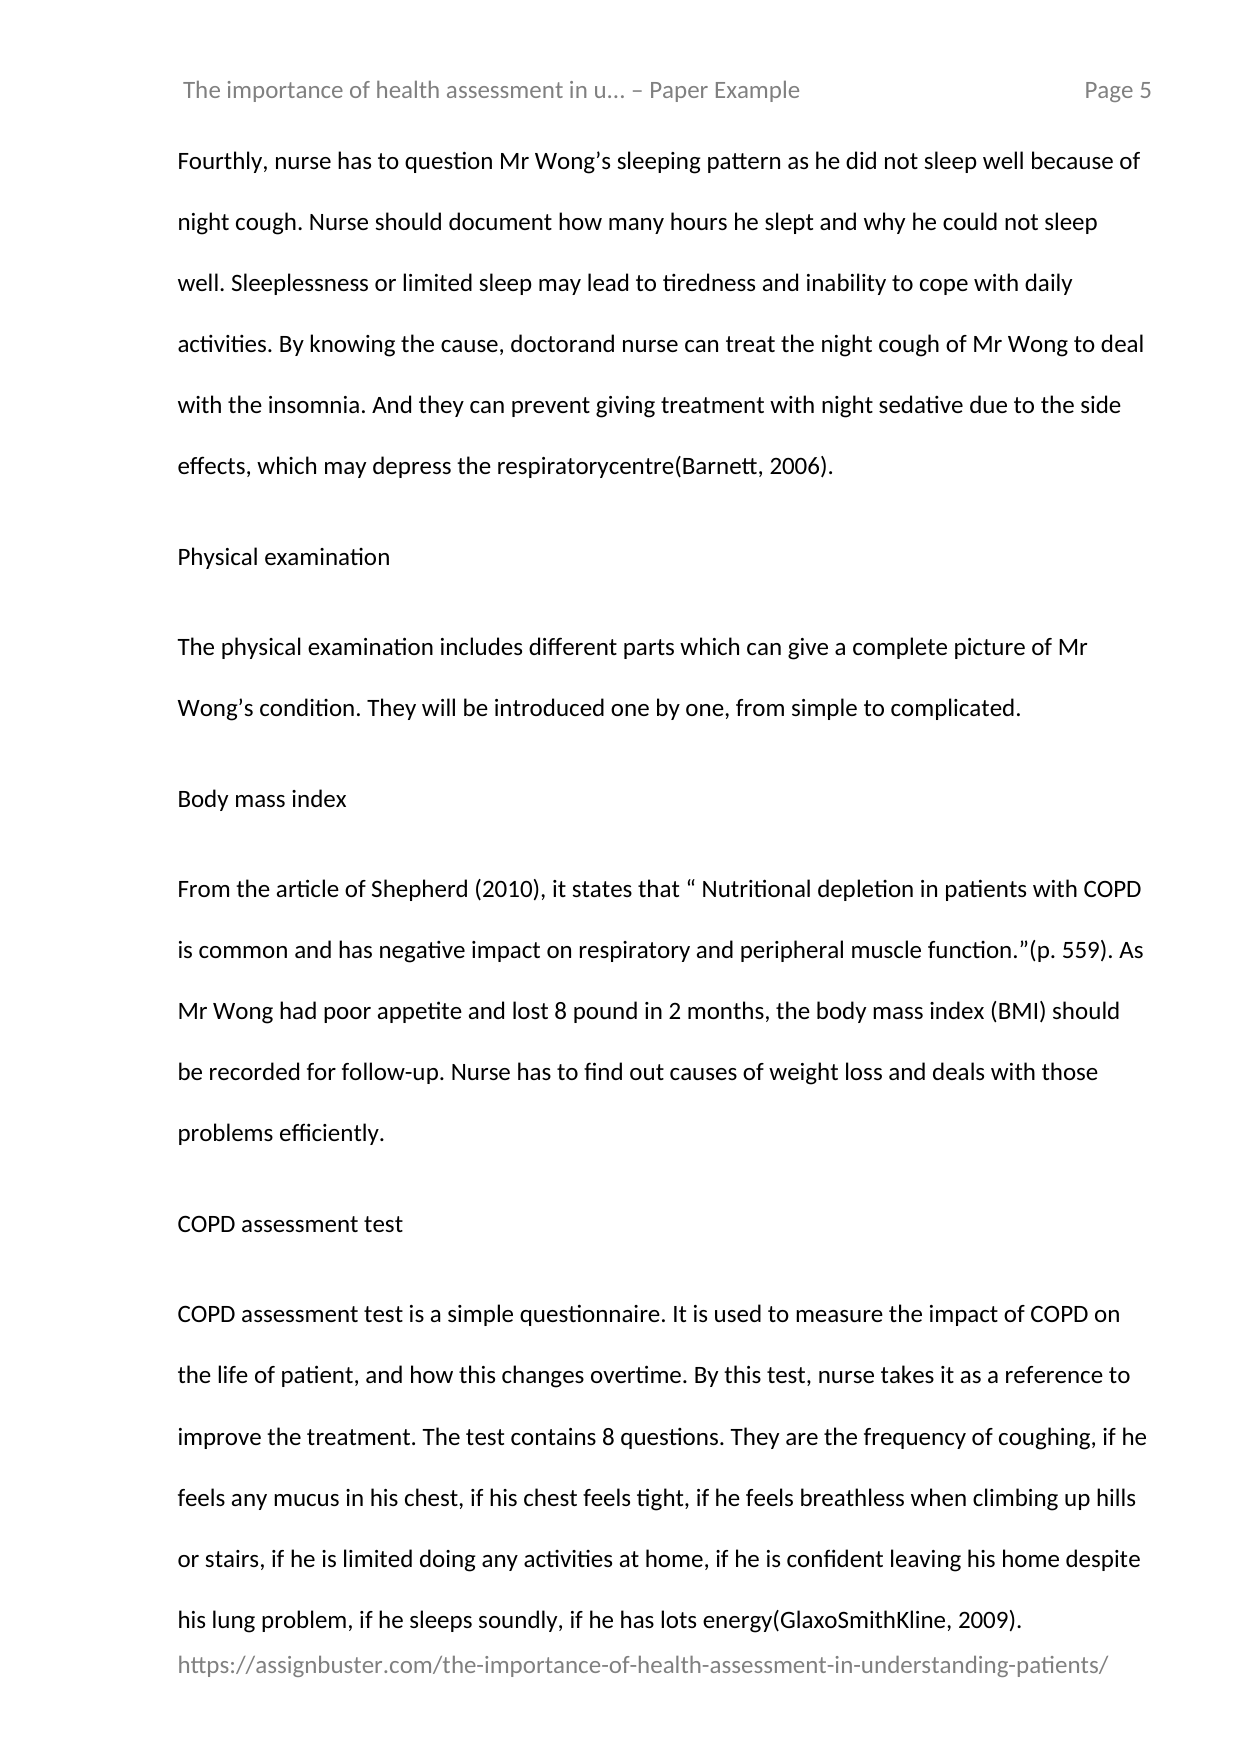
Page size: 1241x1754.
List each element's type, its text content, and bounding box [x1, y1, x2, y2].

text COPD assessment test [177, 1208, 1152, 1238]
text Fourthly, nurse has to question Mr Wong’s sleeping pattern as he did not sleep well because of night cough. Nurse should document how many hours he slept and why he could not sleep well. Sleeplessness or limited sleep may lead to tiredness and inability to cope with daily activities. By knowing the cause, doctorand nurse can treat the night cough of Mr Wong to deal with the insomnia. And they can prevent giving treatment with night sedative due to the side effects, which may depress the respiratorycentre(Barnett, 2006). [177, 145, 1152, 481]
text The physical examination includes different parts which can give a complete picture of Mr Wong’s condition. They will be introduced one by one, from simple to complicated. [177, 631, 1152, 723]
text COPD assessment test is a simple questionnaire. It is used to measure the impact of COPD on the life of patient, and how this changes overtime. By this test, nurse takes it as a reference to improve the treatment. The test contains 8 questions. They are the frequency of coughing, if he feels any mucus in his chest, if his chest feels tight, if he feels breathless when climbing up hills or stairs, if he is limited doing any activities at home, if he is confident leaving his home despite his lung problem, if he sleeps soundly, if he has lots energy(GlaxoSmithKline, 2009). [177, 1298, 1152, 1634]
text Body mass index [177, 783, 1152, 813]
text From the article of Shepherd (2010), it states that “ Nutritional depletion in patients with COPD is common and has negative impact on respiratory and peripheral muscle function.”(p. 559). As Mr Wong had poor appetite and lost 8 pound in 2 months, the body mass index (BMI) should be recorded for follow-up. Nurse has to find out causes of weight loss and deals with those problems efficiently. [177, 873, 1152, 1148]
text Physical examination [177, 541, 1152, 571]
